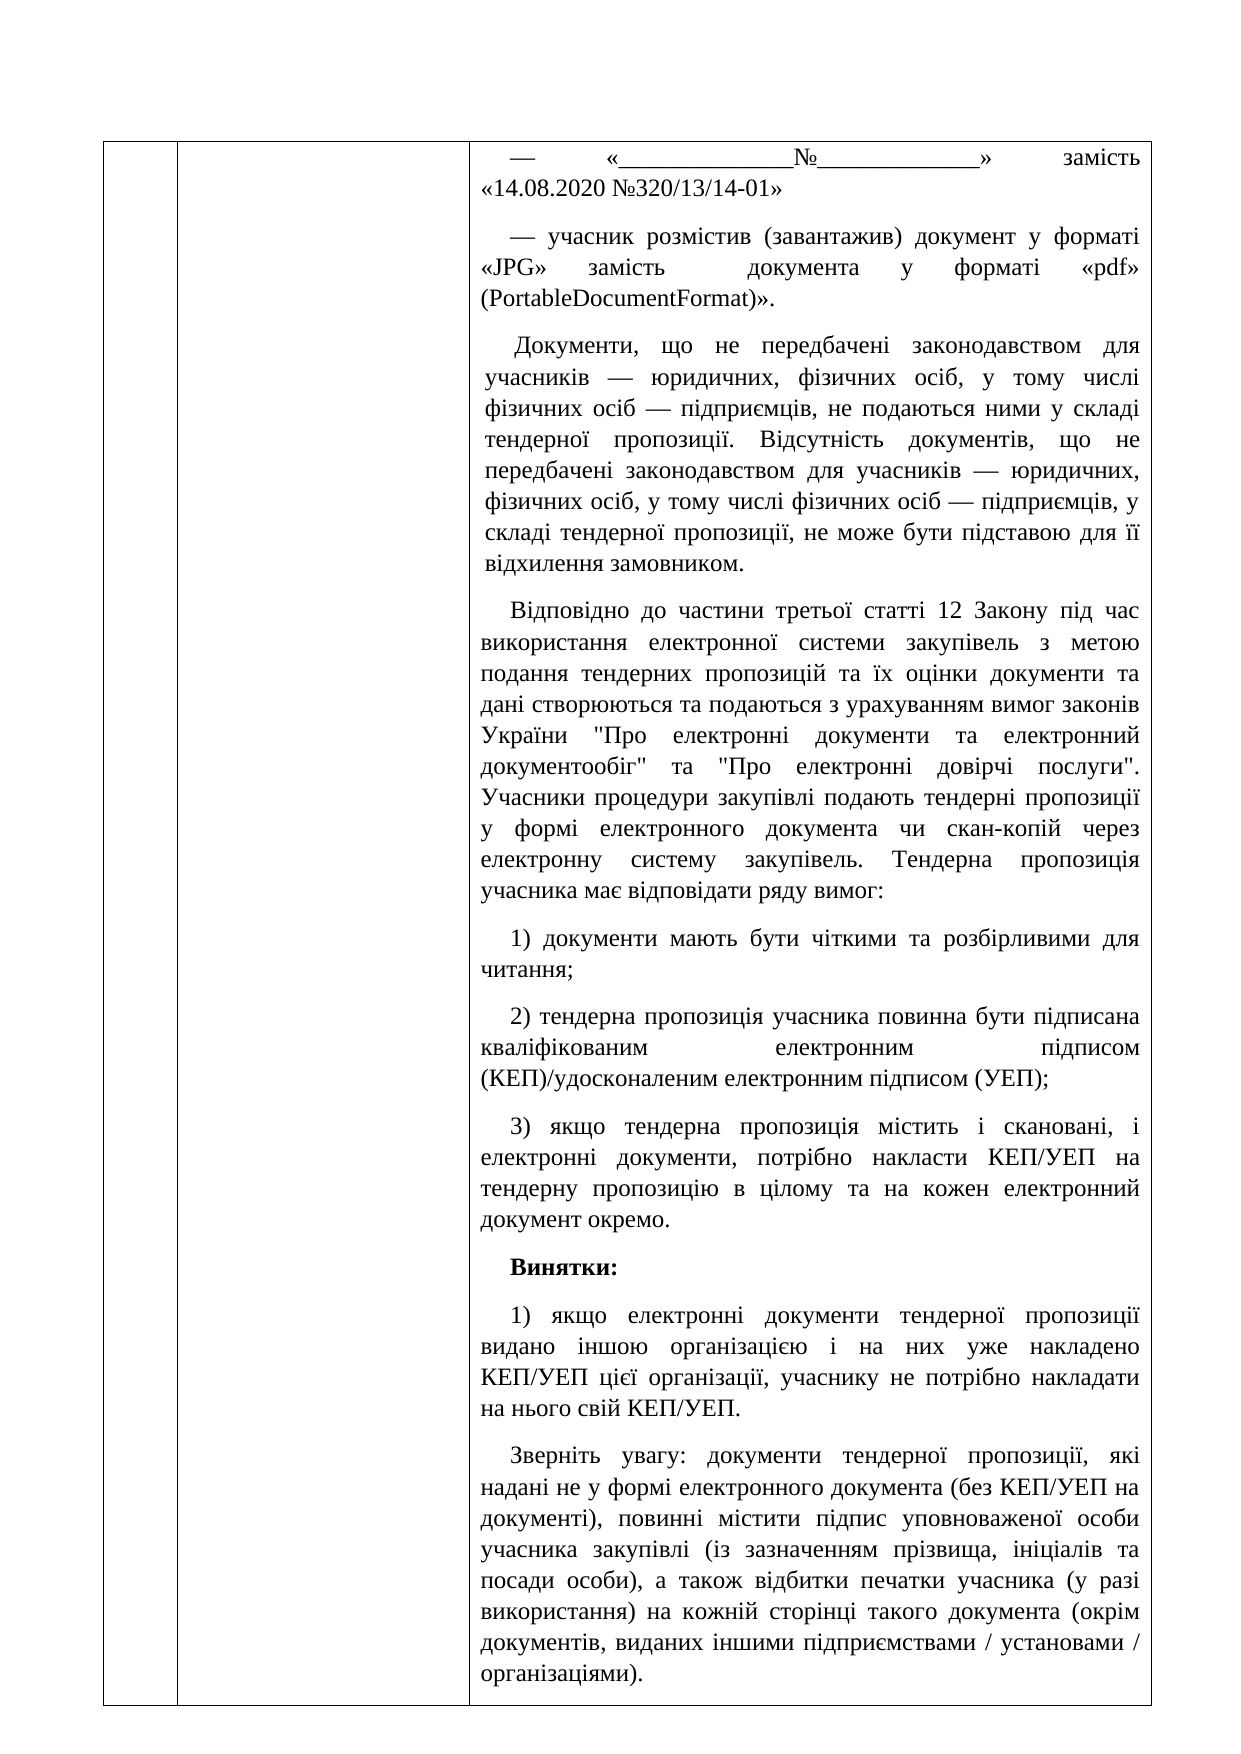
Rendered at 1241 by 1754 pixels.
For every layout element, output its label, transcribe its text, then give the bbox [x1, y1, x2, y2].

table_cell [470, 142, 1151, 1705]
table_cell 1 [104, 142, 177, 1705]
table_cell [178, 142, 469, 1705]
